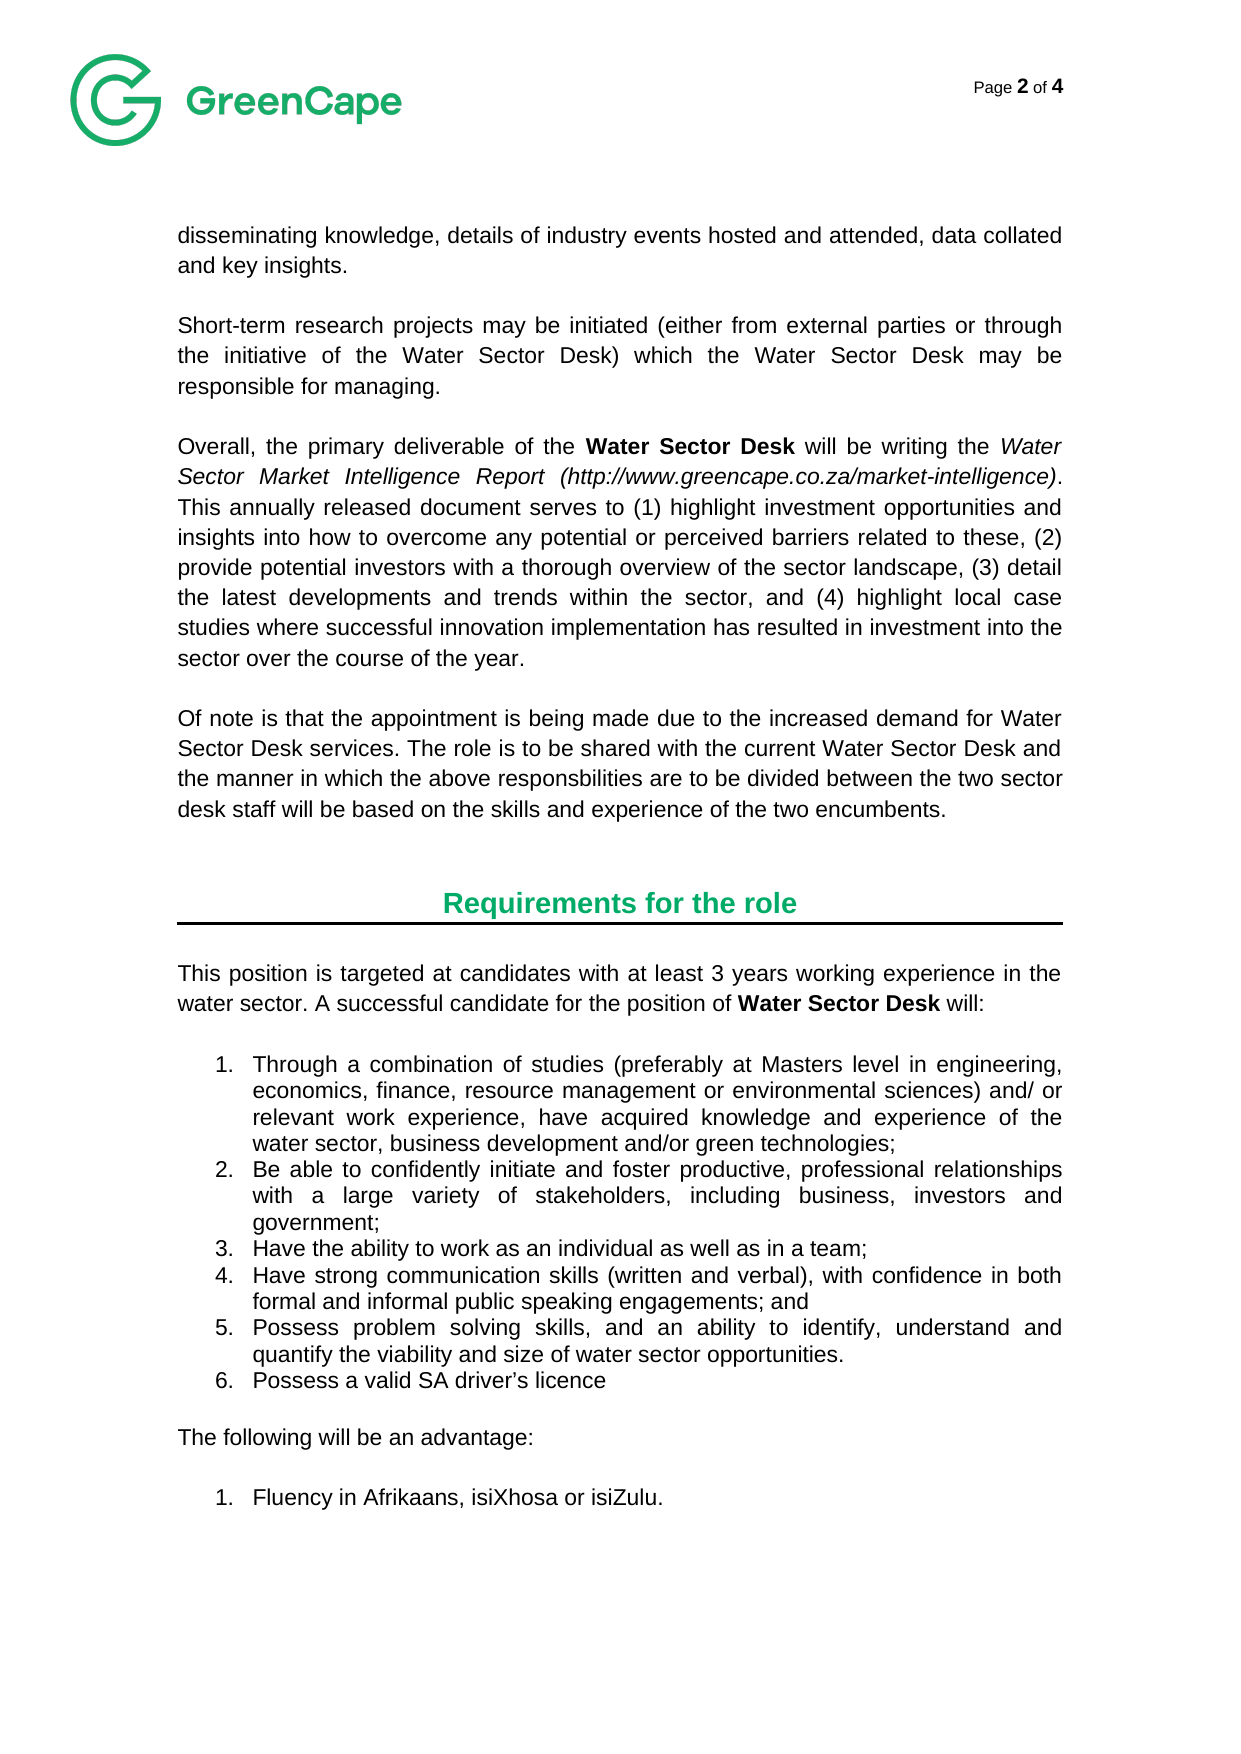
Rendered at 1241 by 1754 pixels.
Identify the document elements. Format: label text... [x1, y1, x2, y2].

text Short-term research projects may be initiated (either from external parties or through the initiative of the Water Sector Desk) which the Water Sector Desk may be responsible for managing. [177, 312, 1063, 399]
list Possess problem solving skills, and an ability to identify, understand and quantify the viability and size of water sector opportunities. [215, 1314, 1063, 1367]
text Overall, the primary deliverable of the Water Sector Desk will be writing the Water Sector Market Intelligence Report (http://www.greencape.co.za/market-intelligence). This annually released document serves to (1) highlight investment opportunities and insights into how to overcome any potential or perceived barriers related to these, (2) provide potential investors with a thorough overview of the sector landscape, (3) detail the latest developments and trends within the sector, and (4) highlight local case studies where successful innovation implementation has resulted in investment into the sector over the course of the year. [177, 433, 1063, 671]
text Requirements for the role [177, 886, 1063, 922]
list Be able to confidently initiate and foster productive, professional relationships with a large variety of stakeholders, including business, investors and government; [215, 1156, 1063, 1235]
list Have strong communication skills (written and verbal), with confidence in both formal and informal public speaking engagements; and [215, 1262, 1063, 1314]
text Of note is that the appointment is being made due to the increased demand for Water Sector Desk services. The role is to be shared with the current Water Sector Desk and the manner in which the above responsbilities are to be divided between the two sector desk staff will be based on the skills and experience of the two encumbents. [177, 705, 1063, 822]
list Through a combination of studies (preferably at Masters level in engineering, economics, finance, resource management or environmental sciences) and/ or relevant work experience, have acquired knowledge and experience of the water sector, business development and/or green technologies; [215, 1051, 1063, 1156]
text This position is targeted at candidates with at least 3 years working experience in the water sector. A successful candidate for the position of Water Sector Desk will: [177, 960, 1063, 1017]
picture [66, 51, 403, 149]
list Fluency in Afrikaans, isiXhosa or isiZulu. [215, 1484, 1063, 1510]
text The following will be an advantage: [177, 1423, 1063, 1450]
list Possess a valid SA driver’s licence [215, 1367, 1063, 1393]
list Have the ability to work as an individual as well as in a team; [215, 1235, 1063, 1262]
